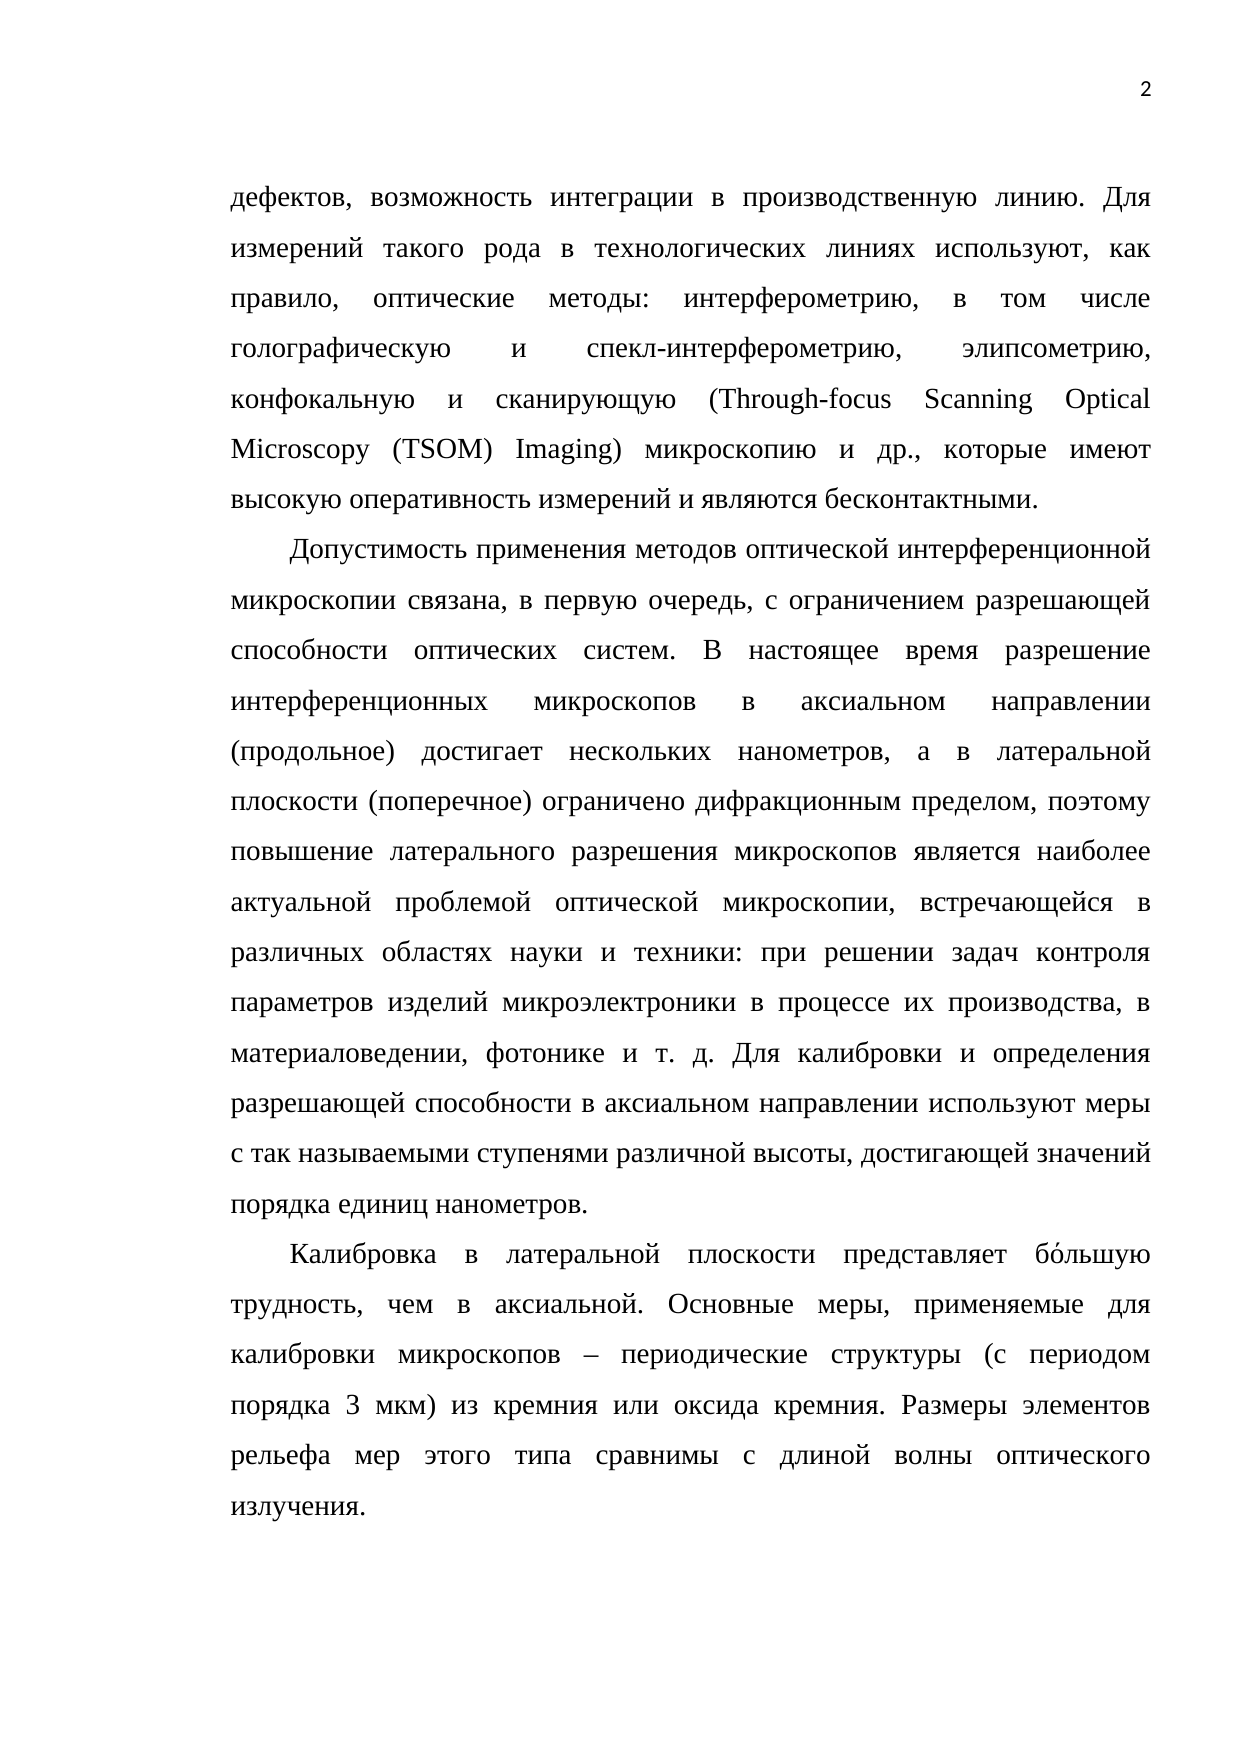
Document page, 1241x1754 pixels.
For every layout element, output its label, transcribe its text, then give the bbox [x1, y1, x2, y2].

text Калибровка в латеральной плоскости представляет бόльшую трудность, чем в аксиальной. Основные меры, применяемые для калибровки микроскопов – периодические структуры (с периодом порядка 3 мкм) из кремния или оксида кремния. Размеры элементов рельефа мер этого типа сравнимы с длиной волны оптического излучения. [230, 1236, 1152, 1521]
text Допустимость применения методов оптической интерференционной микроскопии связана, в первую очередь, с ограничением разрешающей способности оптических систем. В настоящее время разрешение интерференционных микроскопов в аксиальном направлении (продольное) достигает нескольких нанометров, а в латеральной плоскости (поперечное) ограничено дифракционным пределом, поэтому повышение латерального разрешения микроскопов является наиболее актуальной проблемой оптической микроскопии, встречающейся в различных областях науки и техники: при решении задач контроля параметров изделий микроэлектроники в процессе их производства, в материаловедении, фотонике и т. д. Для калибровки и определения разрешающей способности в аксиальном направлении используют меры с так называемыми ступенями различной высоты, достигающей значений порядка единиц нанометров. [230, 532, 1152, 1219]
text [230, 179, 1152, 515]
